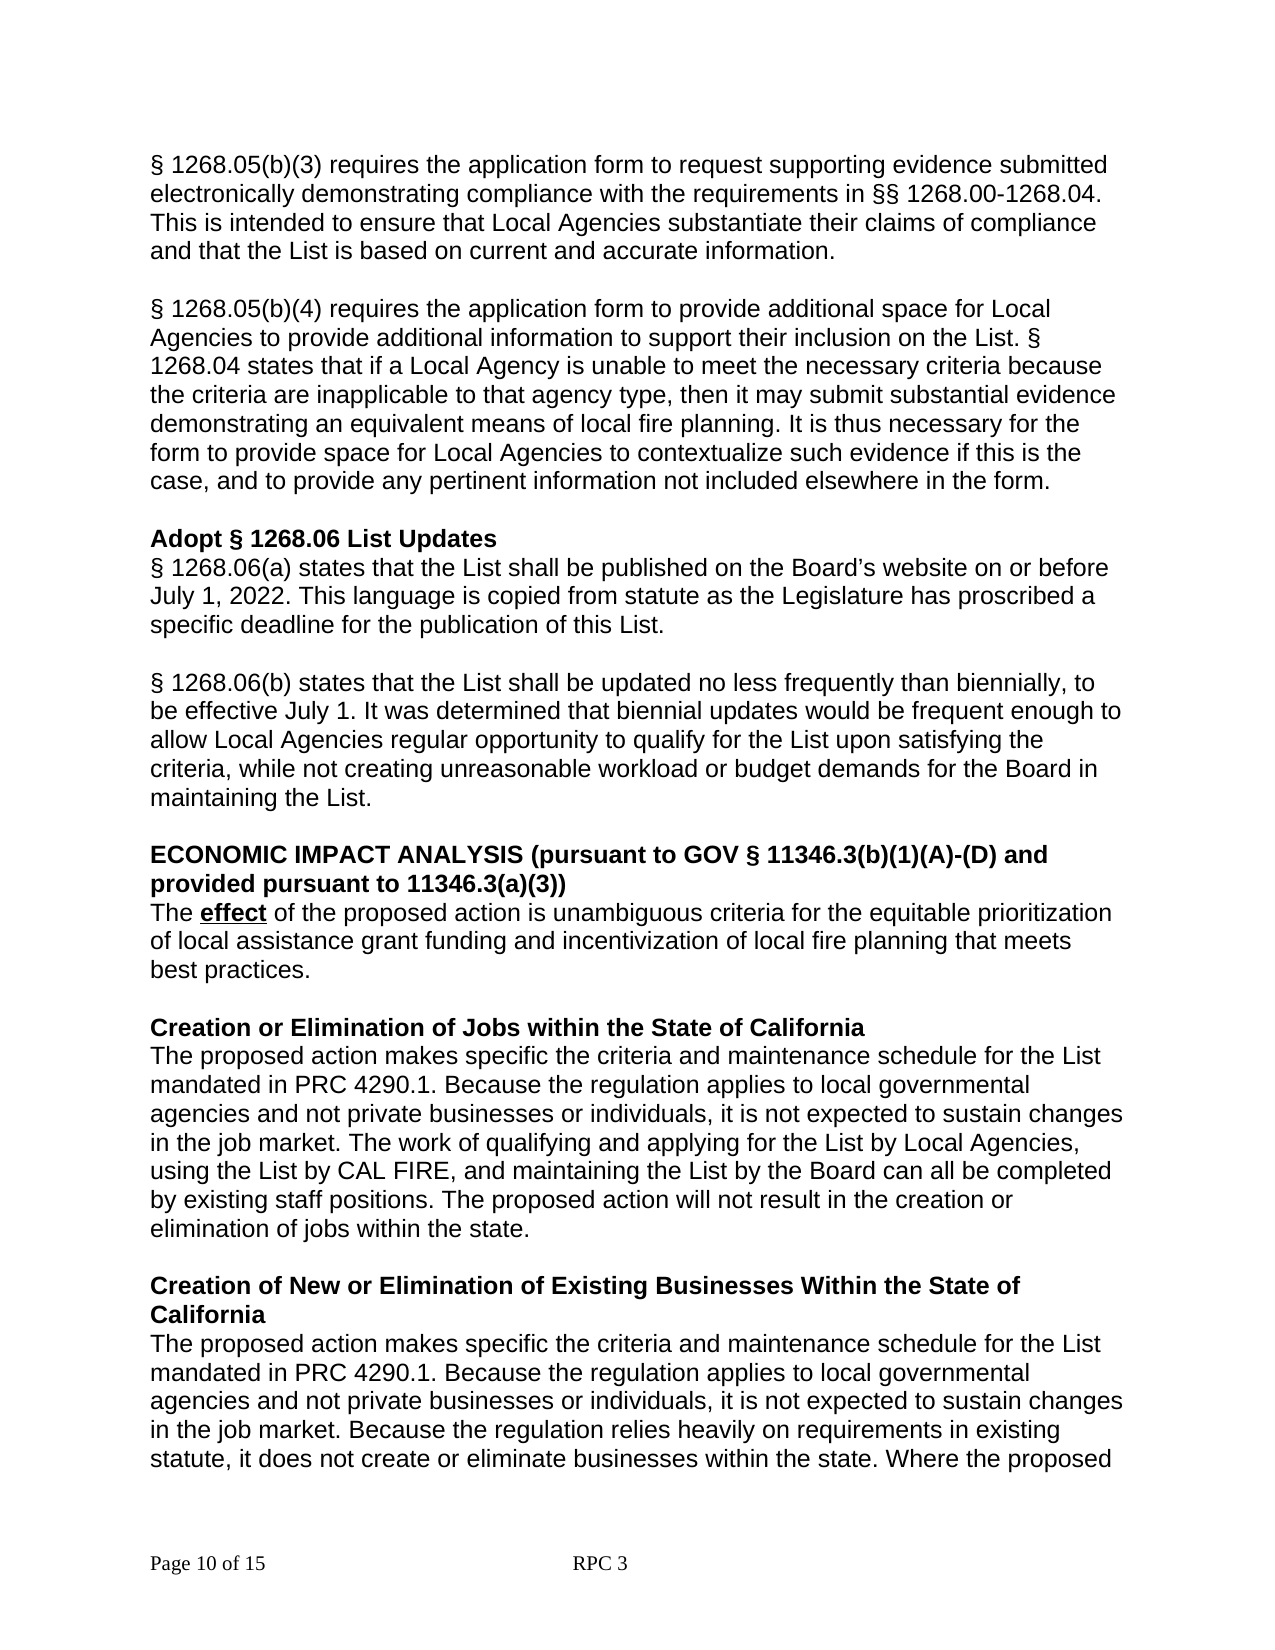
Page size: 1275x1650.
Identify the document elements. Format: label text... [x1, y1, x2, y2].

subtitle Creation or Elimination of Jobs within the State of California [150, 1012, 1125, 1041]
text § 1268.06(b) states that the List shall be updated no less frequently than biennially, to be effective July 1. It was determined that biennial updates would be frequent enough to allow Local Agencies regular opportunity to qualify for the List upon satisfying the criteria, while not creating unreasonable workload or budget demands for the Board in maintaining the List. [150, 667, 1125, 811]
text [150, 1329, 1125, 1472]
text The effect of the proposed action is unambiguous criteria for the equitable prioritization of local assistance grant funding and incentivization of local fire planning that meets best practices. [150, 897, 1125, 984]
text § 1268.05(b)(3) requires the application form to request supporting evidence submitted electronically demonstrating compliance with the requirements in §§ 1268.00-1268.04. This is intended to ensure that Local Agencies substantiate their claims of compliance and that the List is based on current and accurate information. [150, 150, 1125, 265]
text § 1268.06(a) states that the List shall be published on the Board’s website on or before July 1, 2022. This language is copied from statute as the Legislature has proscribed a specific deadline for the publication of this List. [150, 552, 1125, 639]
subtitle ECONOMIC IMPACT ANALYSIS (pursuant to GOV § 11346.3(b)(1)(A)-(D) and provided pursuant to 11346.3(a)(3)) [150, 840, 1125, 897]
text § 1268.05(b)(4) requires the application form to provide additional space for Local Agencies to provide additional information to support their inclusion on the List. § 1268.04 states that if a Local Agency is unable to meet the necessary criteria because the criteria are inapplicable to that agency type, then it may submit substantial evidence demonstrating an equivalent means of local fire planning. It is thus necessary for the form to provide space for Local Agencies to contextualize such evidence if this is the case, and to provide any pertinent information not included elsewhere in the form. [150, 294, 1125, 495]
text The proposed action makes specific the criteria and maintenance schedule for the List mandated in PRC 4290.1. Because the regulation applies to local governmental agencies and not private businesses or individuals, it is not expected to sustain changes in the job market. The work of qualifying and applying for the List by Local Agencies, using the List by CAL FIRE, and maintaining the List by the Board can all be completed by existing staff positions. The proposed action will not result in the creation or elimination of jobs within the state. [150, 1041, 1125, 1242]
subtitle Adopt § 1268.06 List Updates [150, 524, 1125, 552]
subtitle Creation of New or Elimination of Existing Businesses Within the State of California [150, 1271, 1125, 1329]
